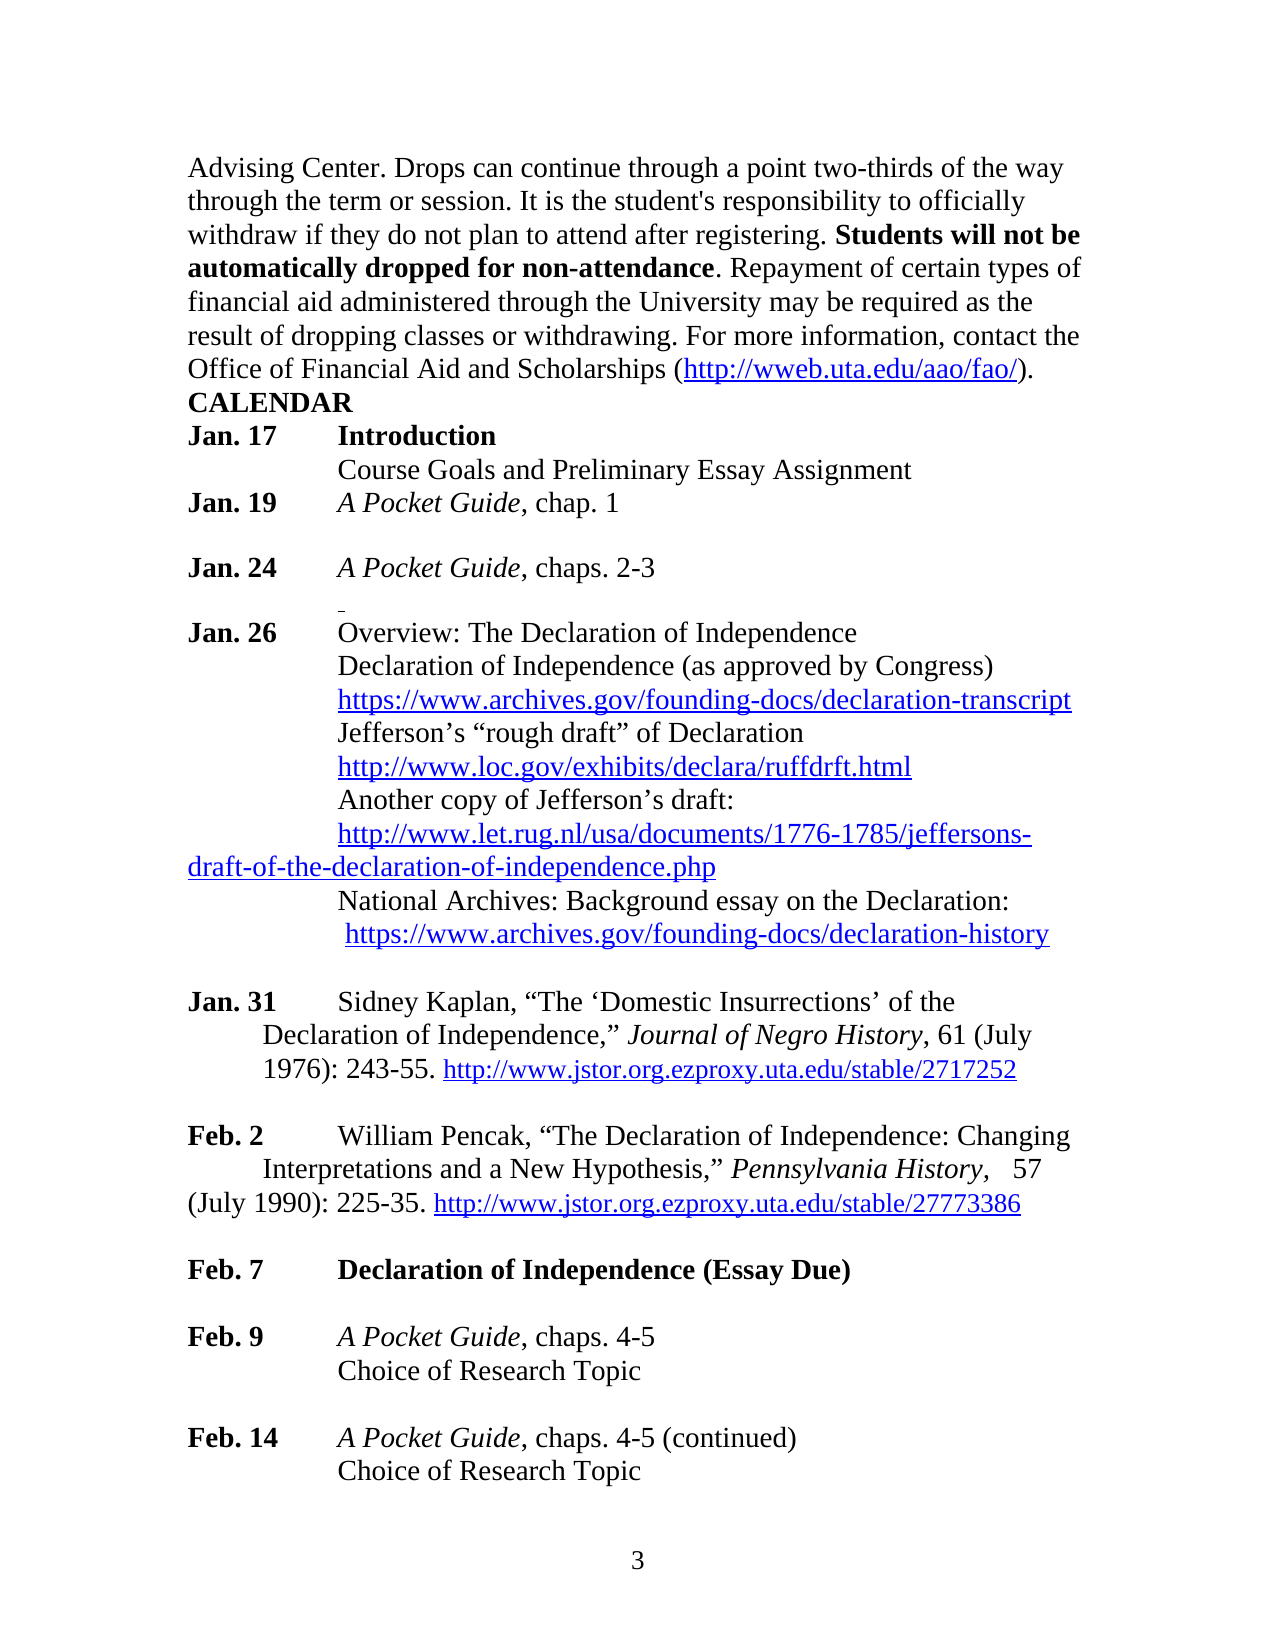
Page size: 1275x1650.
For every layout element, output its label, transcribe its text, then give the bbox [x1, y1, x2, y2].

text Jan. 17 Introduction [187, 418, 1087, 452]
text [187, 150, 1087, 385]
text Jefferson’s “rough draft” of Declaration [187, 715, 1087, 749]
text Jan. 19 A Pocket Guide, chap. 1 [187, 485, 1087, 519]
text Feb. 14 A Pocket Guide, chaps. 4-5 (continued) [187, 1420, 1087, 1453]
text https://www.archives.gov/founding-docs/declaration-history [187, 917, 1087, 950]
text Jan. 24 A Pocket Guide, chaps. 2-3 [187, 550, 1087, 584]
text Choice of Research Topic [187, 1353, 1087, 1386]
text http://www.let.rug.nl/usa/documents/1776-1785/jeffersons-draft-of-the-declaration-of-independence.php [187, 816, 1087, 883]
text http://www.loc.gov/exhibits/declara/ruffdrft.html [187, 749, 1087, 782]
text Feb. 9 A Pocket Guide, chaps. 4-5 [187, 1319, 1087, 1353]
text Feb. 2 William Pencak, “The Declaration of Independence: Changing Interpretations and a New Hypothesis,” Pennsylvania History, 57 (July 1990): 225-35. http://www.jstor.org.ezproxy.uta.edu/stable/27773386 [187, 1118, 1087, 1218]
text National Archives: Background essay on the Declaration: [187, 883, 1087, 917]
text Jan. 26 Overview: The Declaration of Independence [187, 615, 1087, 648]
text Declaration of Independence (as approved by Congress) [187, 648, 1087, 682]
text CALENDAR [187, 385, 1087, 418]
text Feb. 7 Declaration of Independence (Essay Due) [187, 1252, 1087, 1286]
text https://www.archives.gov/founding-docs/declaration-transcript [187, 682, 1087, 715]
text Course Goals and Preliminary Essay Assignment [187, 452, 1087, 485]
text Another copy of Jefferson’s draft: [187, 782, 1087, 816]
text Choice of Research Topic [187, 1453, 1087, 1487]
text Jan. 31 Sidney Kaplan, “The ‘Domestic Insurrections’ of the Declaration of Independence,” Journal of Negro History, 61 (July 1976): 243-55. http://www.jstor.org.ezproxy.uta.edu/stable/2717252 [187, 984, 1087, 1084]
